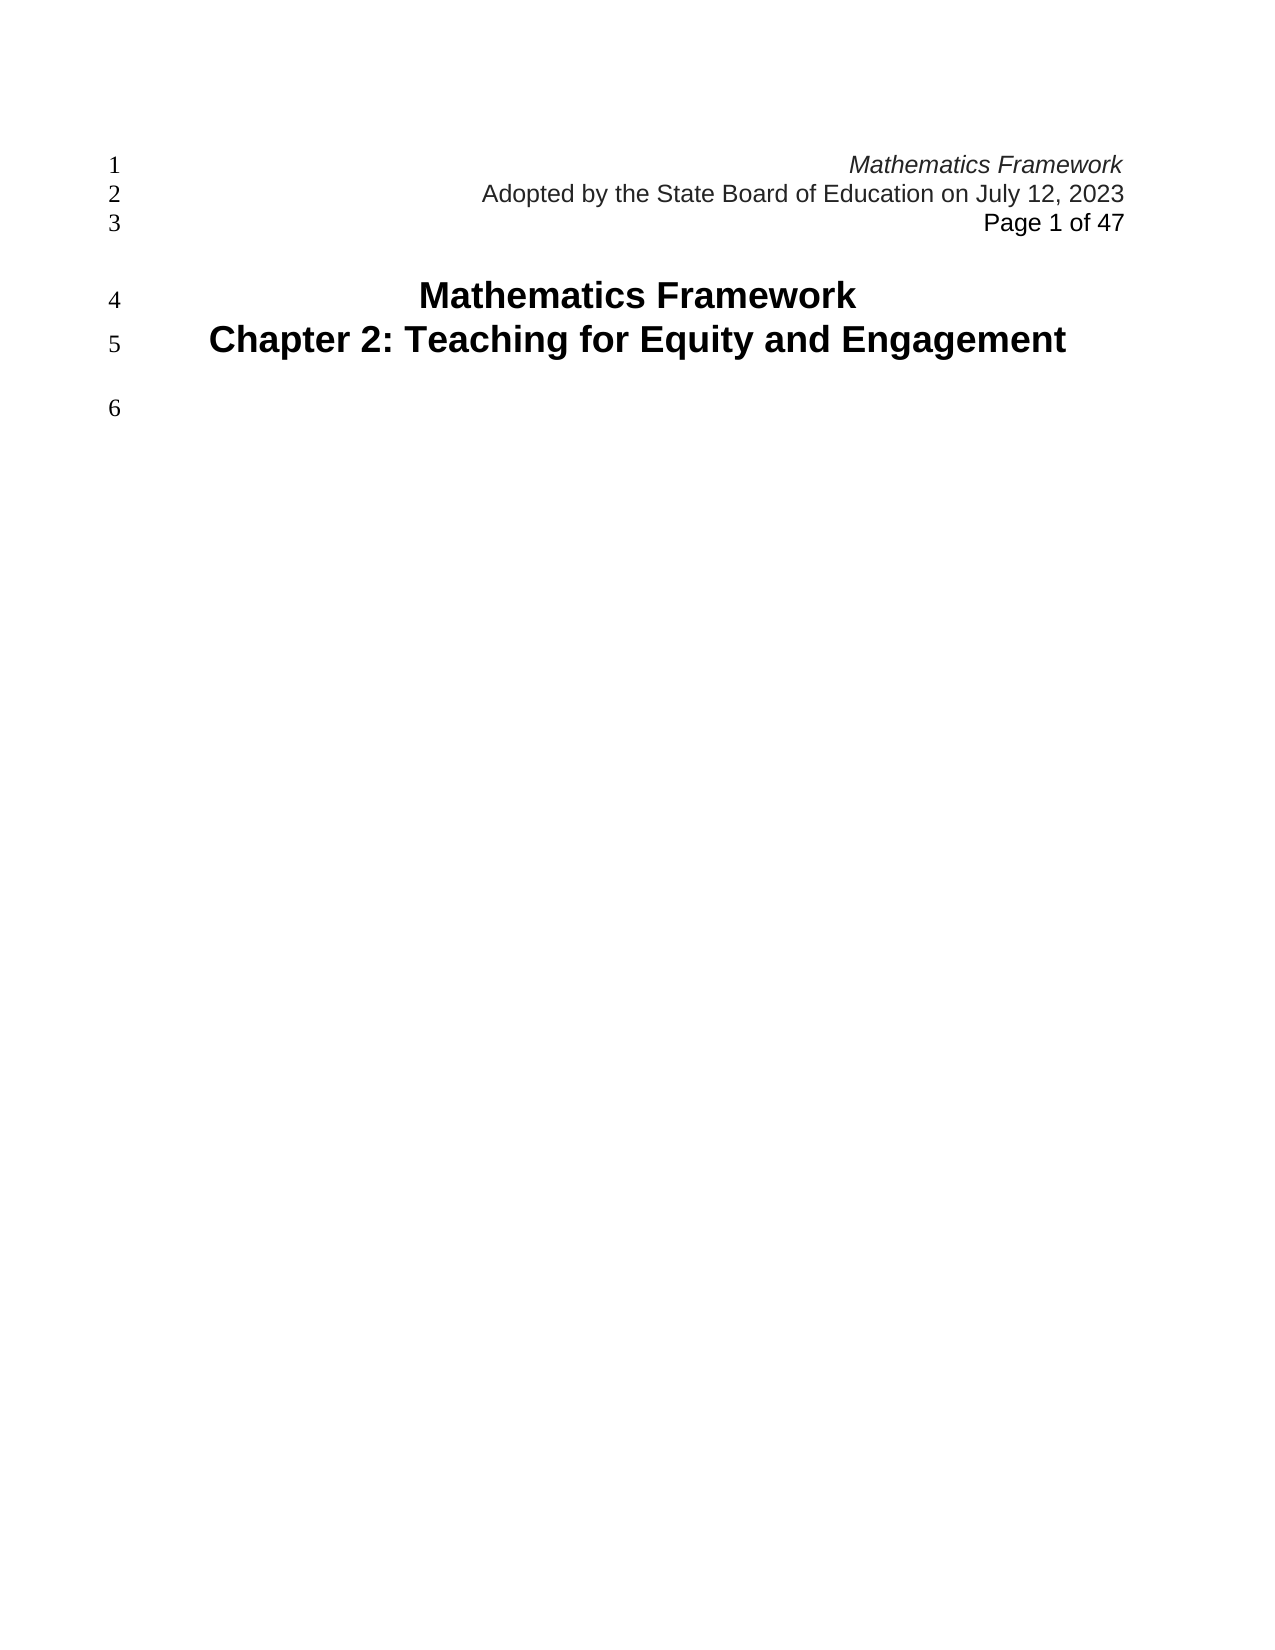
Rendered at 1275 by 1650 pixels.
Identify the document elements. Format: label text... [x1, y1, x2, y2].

text Adopted by the State Board of Education on July 12, 2023 [150, 179, 1125, 207]
text Page 1 of 47 [150, 207, 1125, 236]
text Mathematics Framework [150, 150, 1125, 179]
subtitle Mathematics Framework Chapter 2: Teaching for Equity and Engagement [150, 274, 1125, 360]
